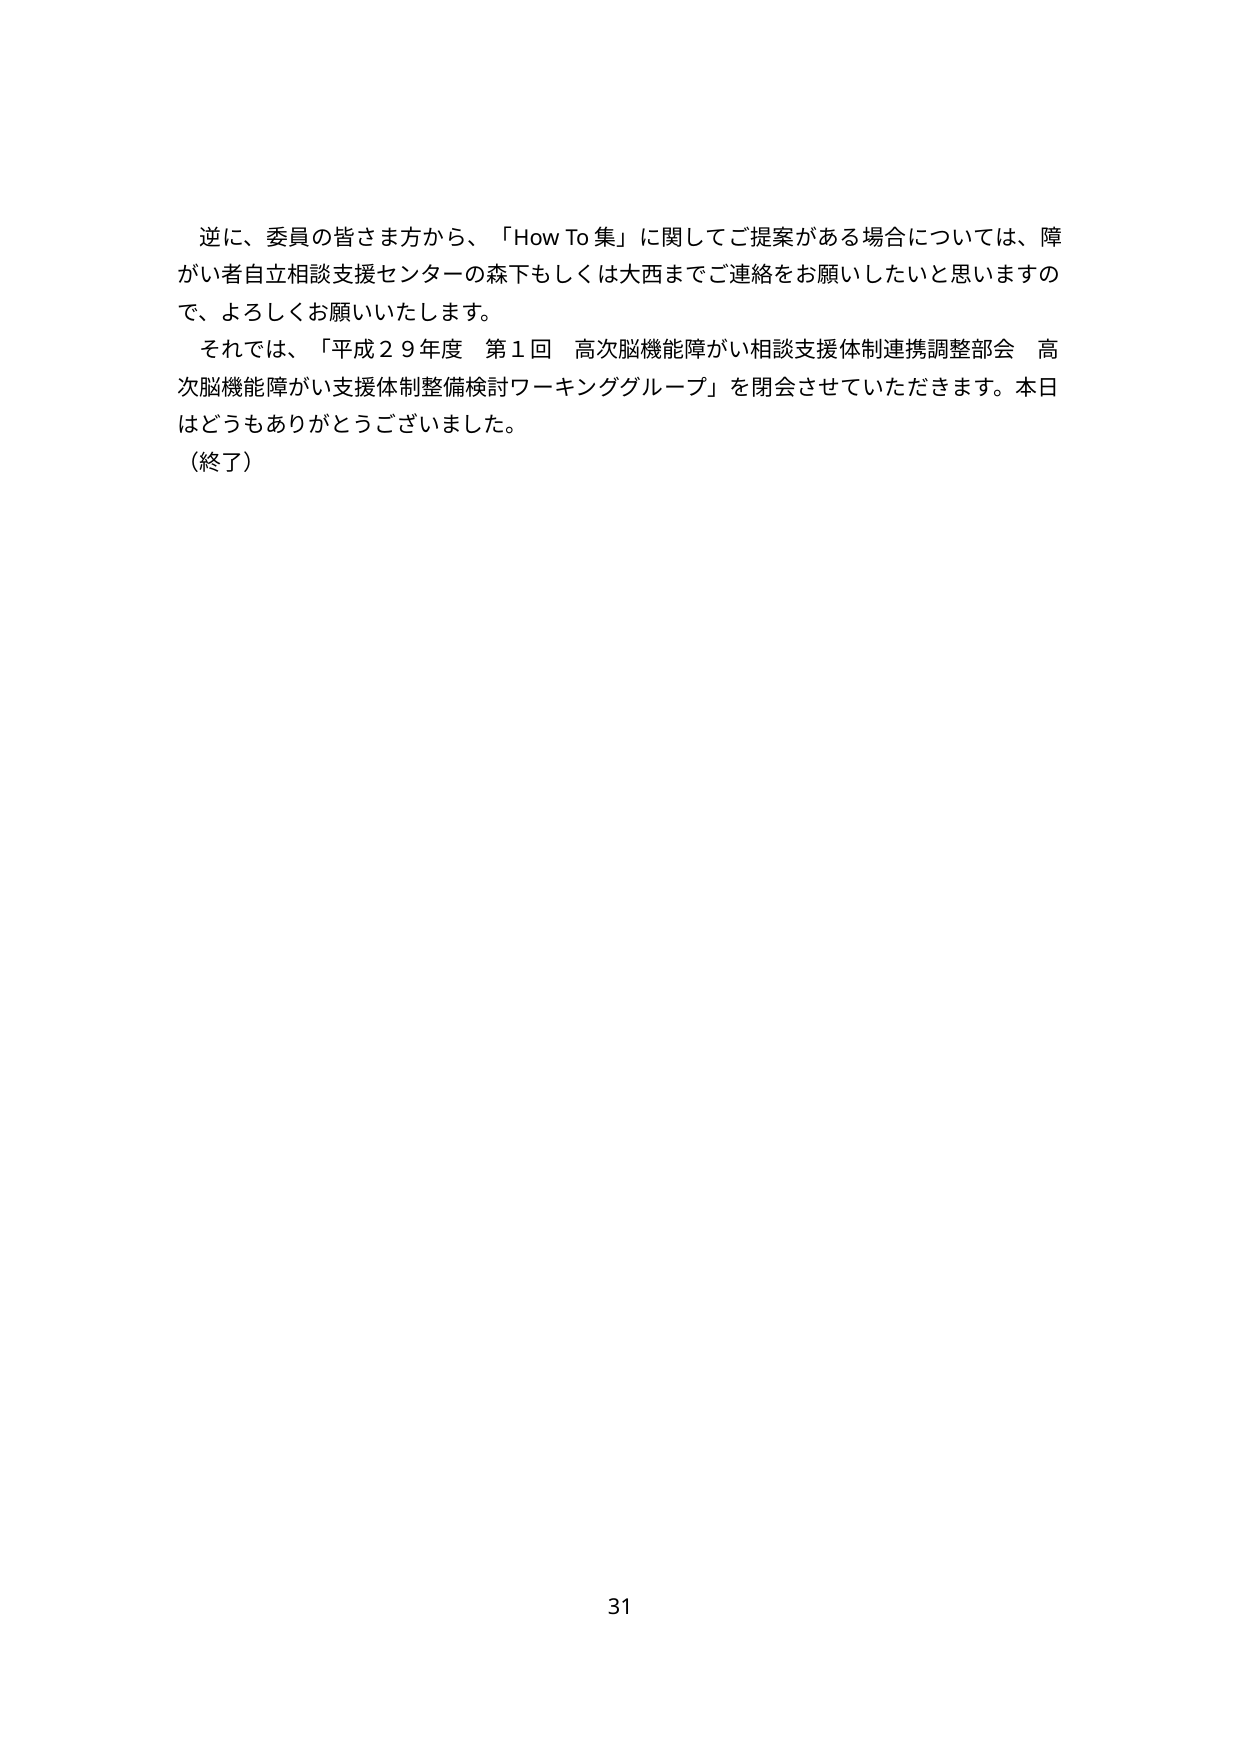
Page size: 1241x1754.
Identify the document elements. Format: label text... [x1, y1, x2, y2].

text 逆に、委員の皆さま方から、「How To集」に関してご提案がある場合については、障がい者自立相談支援センターの森下もしくは大西までご連絡をお願いしたいと思いますので、よろしくお願いいたします。 [177, 217, 1063, 329]
text （終了） [177, 442, 1063, 479]
text それでは、「平成２９年度 第１回 高次脳機能障がい相談支援体制連携調整部会 高次脳機能障がい支援体制整備検討ワーキンググループ」を閉会させていただきます。本日はどうもありがとうございました。 [177, 329, 1063, 442]
